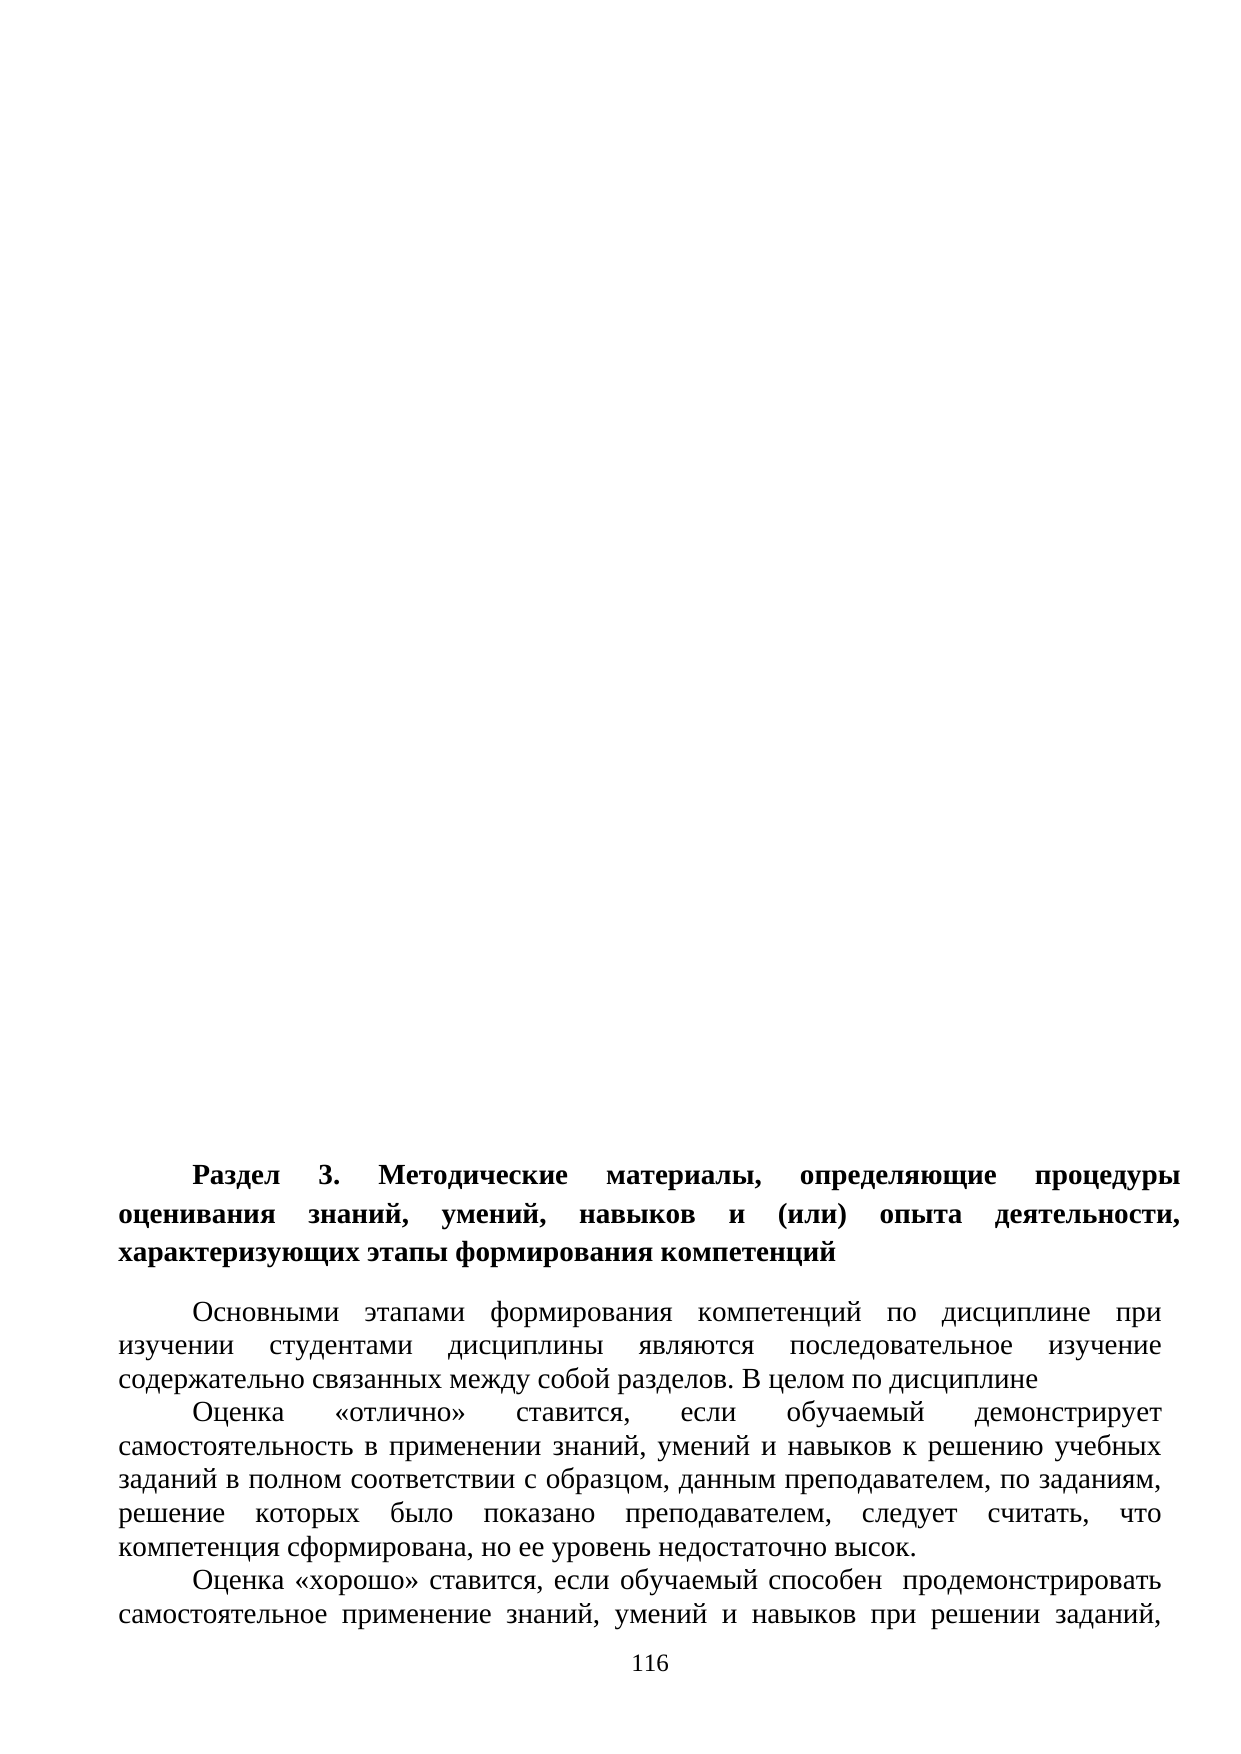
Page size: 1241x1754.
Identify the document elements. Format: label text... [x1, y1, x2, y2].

text Раздел 3. Методические материалы, определяющие процедуры оценивания знаний, умений, навыков и (или) опыта деятельности, характеризующих этапы формирования компетенций [118, 1157, 1181, 1268]
text Оценка «отлично» ставится, если обучаемый демонстрирует самостоятельность в применении знаний, умений и навыков к решению учебных заданий в полном соответствии с образцом, данным преподавателем, по заданиям, решение которых было показано преподавателем, следует считать, что компетенция сформирована, но ее уровень недостаточно высок. [118, 1394, 1162, 1562]
text Основными этапами формирования компетенций по дисциплине при изучении студентами дисциплины являются последовательное изучение содержательно связанных между собой разделов. В целом по дисциплине [118, 1294, 1162, 1394]
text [118, 1562, 1162, 1629]
